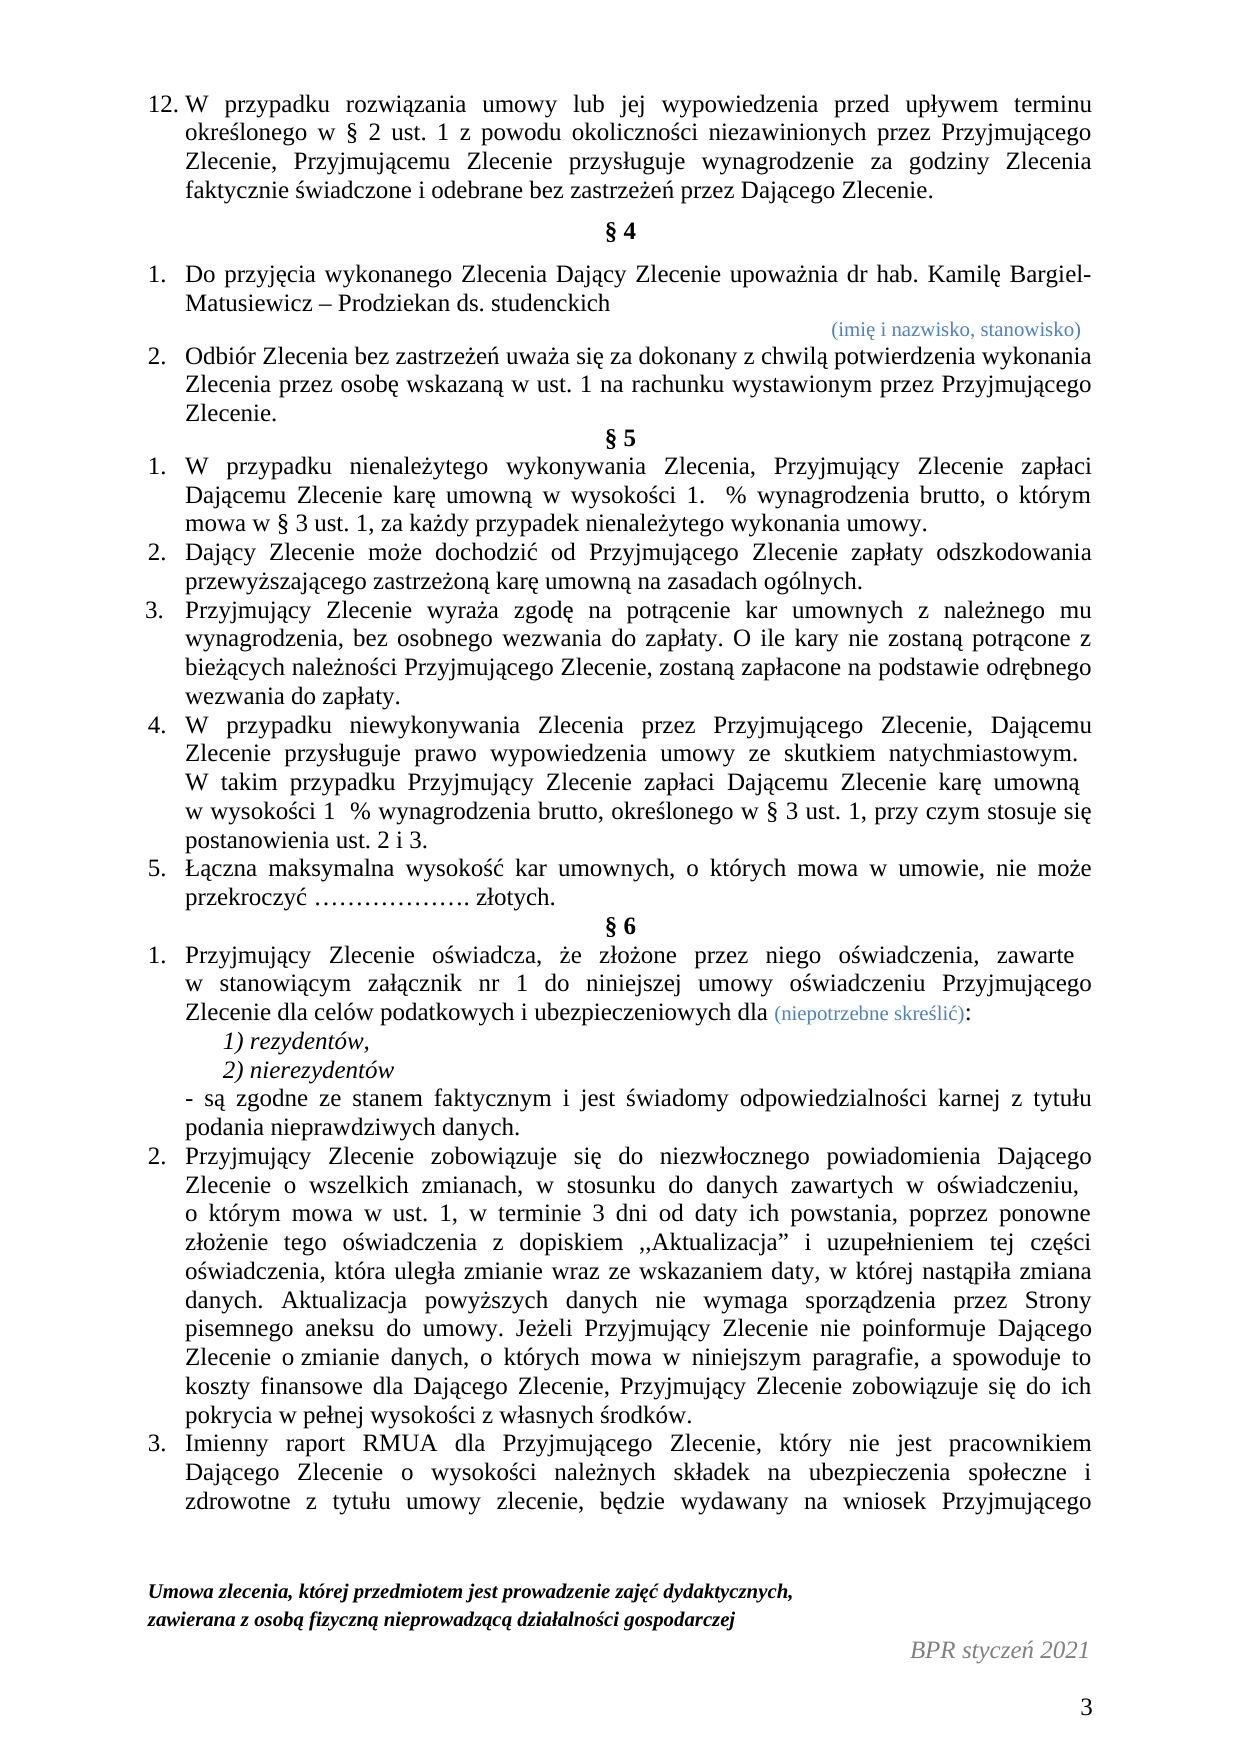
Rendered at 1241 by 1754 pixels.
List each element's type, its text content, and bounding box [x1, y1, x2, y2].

list Łączna maksymalna wysokość kar umownych, o których mowa w umowie, nie może przekroczyć ………………. złotych. [148, 853, 1092, 911]
text § 6 [148, 911, 1092, 940]
list Do przyjęcia wykonanego Zlecenia Dający Zlecenie upoważnia dr hab. Kamilę Bargiel-Matusiewicz – Prodziekan ds. studenckich [148, 259, 1092, 317]
list Przyjmujący Zlecenie zobowiązuje się do niezwłocznego powiadomienia Dającego Zlecenie o wszelkich zmianach, w stosunku do danych zawartych w oświadczeniu, o którym mowa w ust. 1, w terminie 3 dni od daty ich powstania, poprzez ponowne złożenie tego oświadczenia z dopiskiem ,,Aktualizacja” i uzupełnieniem tej części oświadczenia, która uległa zmianie wraz ze wskazaniem daty, w której nastąpiła zmiana danych. Aktualizacja powyższych danych nie wymaga sporządzenia przez Strony pisemnego aneksu do umowy. Jeżeli Przyjmujący Zlecenie nie poinformuje Dającego Zlecenie o zmianie danych, o których mowa w niniejszym paragrafie, a spowoduje to koszty finansowe dla Dającego Zlecenie, Przyjmujący Zlecenie zobowiązuje się do ich pokrycia w pełnej wysokości z własnych środków. [148, 1141, 1092, 1428]
list Odbiór Zlecenia bez zastrzeżeń uważa się za dokonany z chwilą potwierdzenia wykonania Zlecenia przez osobę wskazaną w ust. 1 na rachunku wystawionym przez Przyjmującego Zlecenie. [148, 341, 1092, 427]
list Przyjmujący Zlecenie wyraża zgodę na potrącenie kar umownych z należnego mu wynagrodzenia, bez osobnego wezwania do zapłaty. O ile kary nie zostaną potrącone z bieżących należności Przyjmującego Zlecenie, zostaną zapłacone na podstawie odrębnego wezwania do zapłaty. [145, 595, 1092, 710]
text - są zgodne ze stanem faktycznym i jest świadomy odpowiedzialności karnej z tytułu podania nieprawdziwych danych. [185, 1083, 1092, 1141]
text 2) nierezydentów [223, 1055, 1092, 1083]
list Przyjmujący Zlecenie oświadcza, że złożone przez niego oświadczenia, zawarte w stanowiącym załącznik nr 1 do niniejszej umowy oświadczeniu Przyjmującego Zlecenie dla celów podatkowych i ubezpieczeniowych dla (niepotrzebne skreślić): [148, 940, 1092, 1026]
text § 4 [148, 216, 1092, 245]
list W przypadku niewykonywania Zlecenia przez Przyjmującego Zlecenie, Dającemu Zlecenie przysługuje prawo wypowiedzenia umowy ze skutkiem natychmiastowym. W takim przypadku Przyjmujący Zlecenie zapłaci Dającemu Zlecenie karę umowną w wysokości 1 % wynagrodzenia brutto, określonego w § 3 ust. 1, przy czym stosuje się postanowienia ust. 2 i 3. [148, 710, 1092, 853]
text (imię i nazwisko, stanowisko) [768, 317, 1092, 341]
list Dający Zlecenie może dochodzić od Przyjmującego Zlecenie zapłaty odszkodowania przewyższającego zastrzeżoną karę umowną na zasadach ogólnych. [148, 537, 1092, 595]
text 1) rezydentów, [223, 1026, 1092, 1055]
text § 5 [148, 427, 1092, 451]
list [148, 1428, 1092, 1515]
list W przypadku rozwiązania umowy lub jej wypowiedzenia przed upływem terminu określonego w § 2 ust. 1 z powodu okoliczności niezawinionych przez Przyjmującego Zlecenie, Przyjmującemu Zlecenie przysługuje wynagrodzenie za godziny Zlecenia faktycznie świadczone i odebrane bez zastrzeżeń przez Dającego Zlecenie. [148, 89, 1092, 204]
list W przypadku nienależytego wykonywania Zlecenia, Przyjmujący Zlecenie zapłaci Dającemu Zlecenie karę umowną w wysokości 1. % wynagrodzenia brutto, o którym mowa w § 3 ust. 1, za każdy przypadek nienależytego wykonania umowy. [148, 451, 1092, 537]
